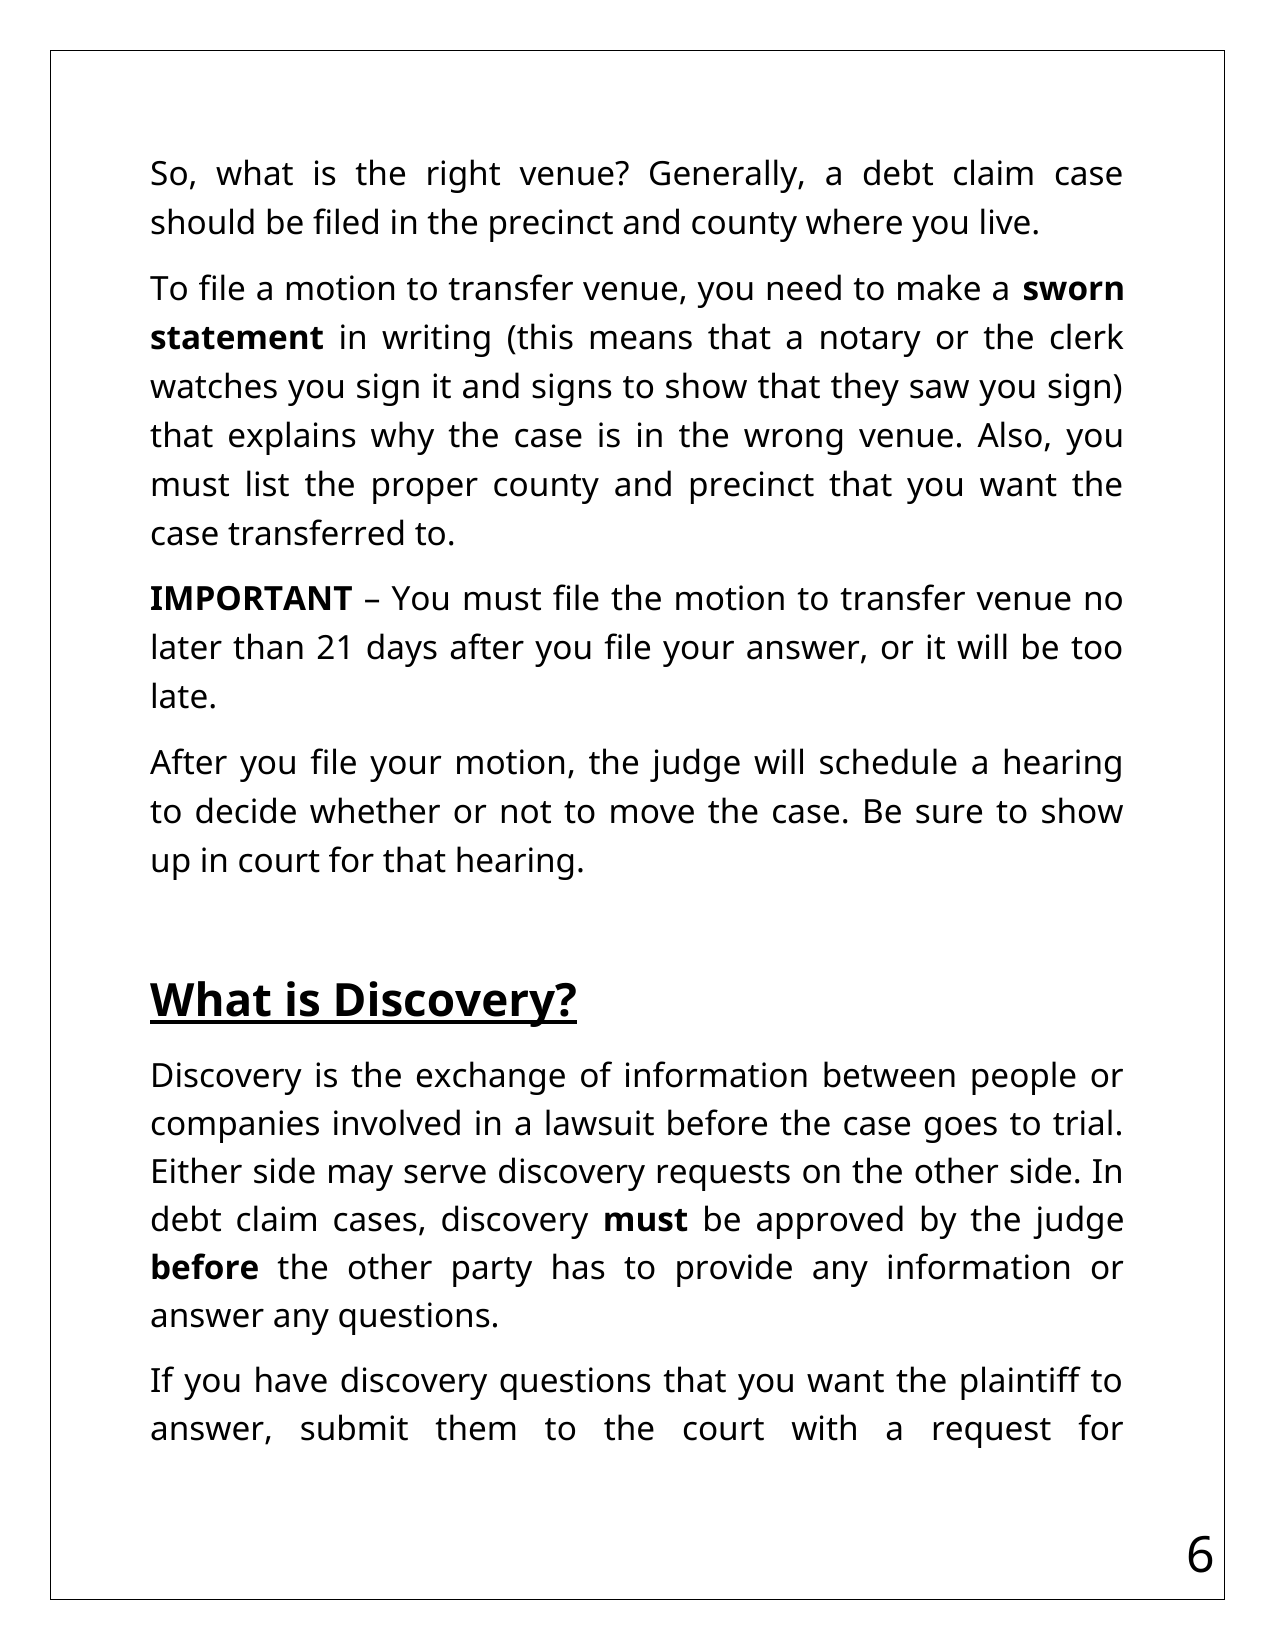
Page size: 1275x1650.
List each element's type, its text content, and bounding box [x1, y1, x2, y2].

text To file a motion to transfer venue, you need to make a sworn statement in writing (this means that a notary or the clerk watches you sign it and signs to show that they saw you sign) that explains why the case is in the wrong venue. Also, you must list the proper county and precinct that you want the case transferred to. [150, 264, 1125, 555]
text After you file your motion, the judge will schedule a hearing to decide whether or not to move the case. Be sure to show up in court for that hearing. [150, 738, 1125, 882]
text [150, 1357, 1125, 1451]
text So, what is the right venue? Generally, a debt claim case should be filed in the precinct and county where you live. [150, 150, 1125, 244]
text What is Discovery? [150, 968, 1125, 1030]
text Discovery is the exchange of information between people or companies involved in a lawsuit before the case goes to trial. Either side may serve discovery requests on the other side. In debt claim cases, discovery must be approved by the judge before the other party has to provide any information or answer any questions. [150, 1052, 1125, 1338]
text IMPORTANT – You must file the motion to transfer venue no later than 21 days after you file your answer, or it will be too late. [150, 575, 1125, 718]
